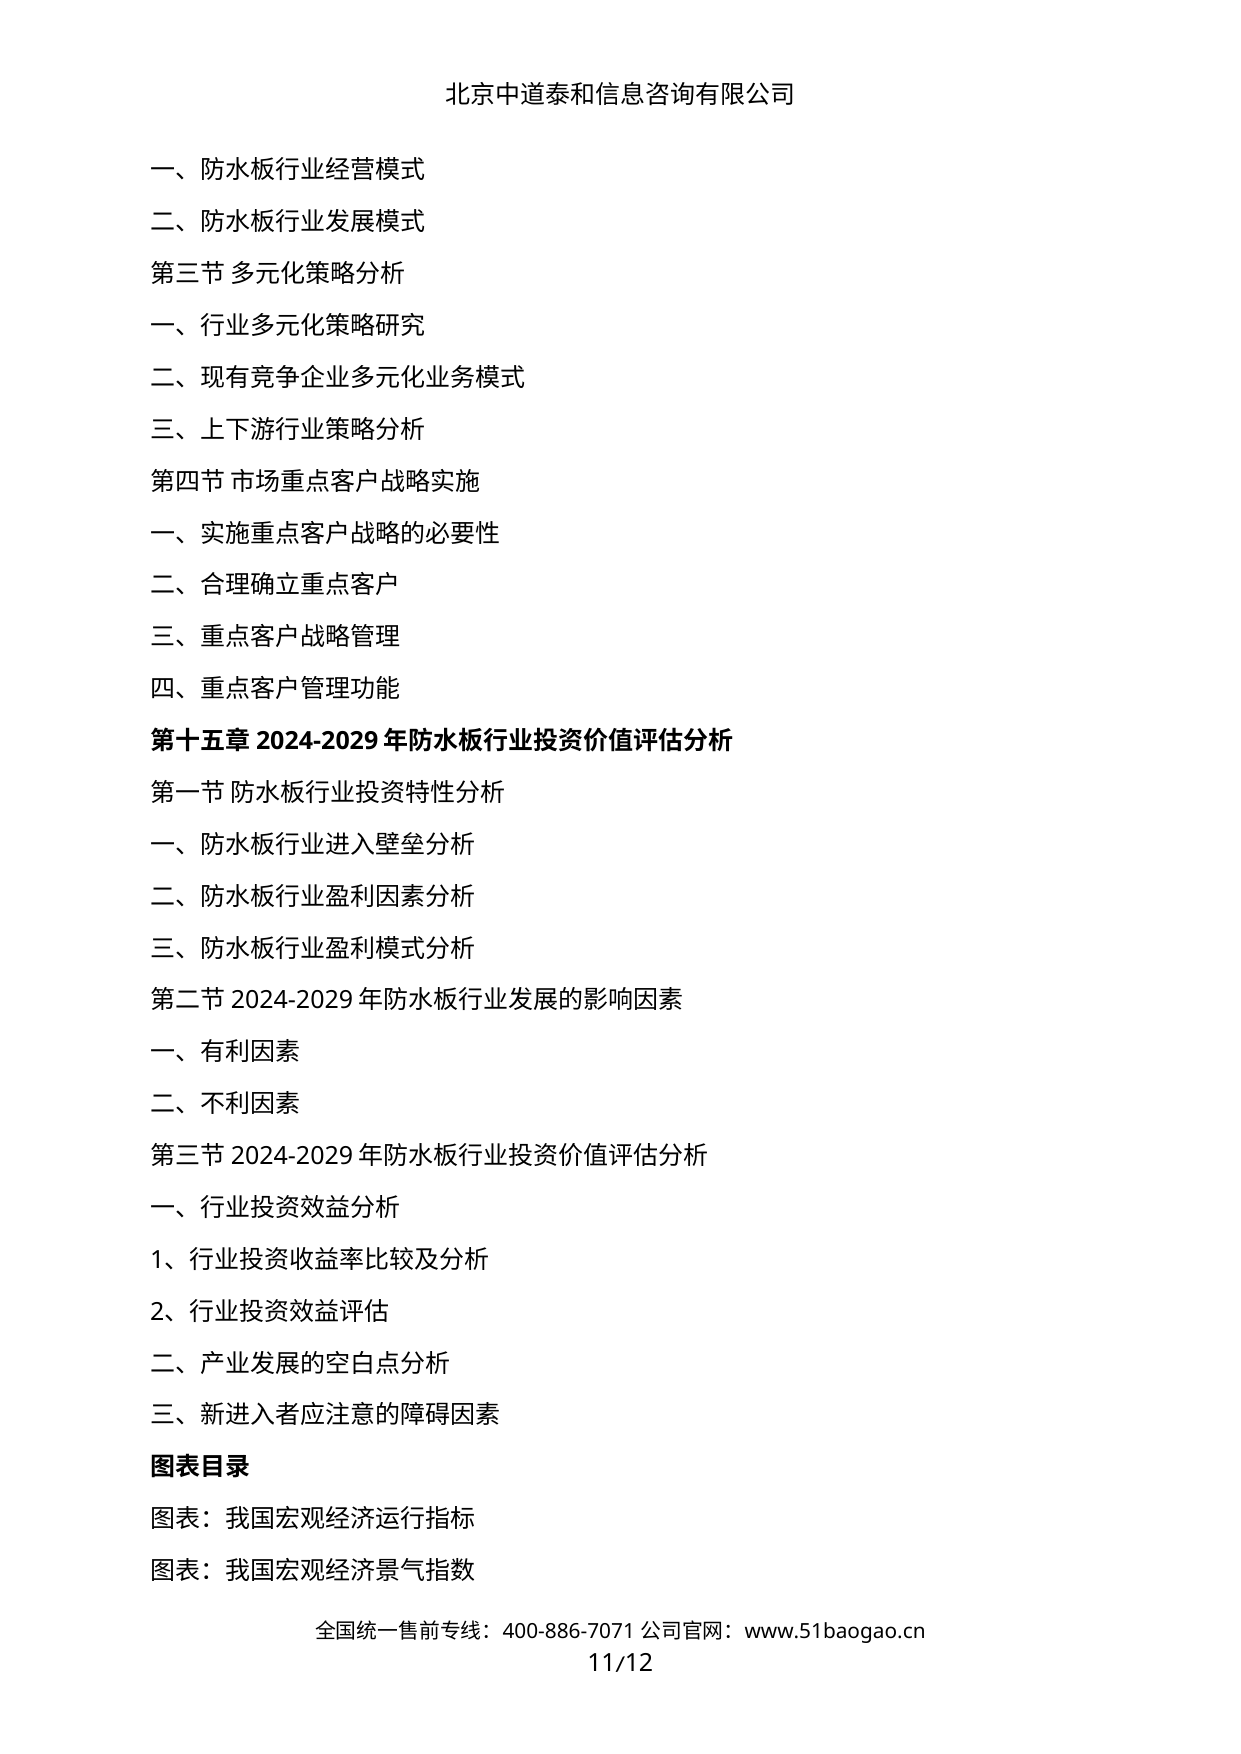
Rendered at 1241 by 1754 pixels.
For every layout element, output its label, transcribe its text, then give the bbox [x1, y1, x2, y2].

text 2、行业投资效益评估 [150, 1291, 1090, 1327]
text 三、防水板行业盈利模式分析 [150, 928, 1090, 964]
text 一、防水板行业进入壁垒分析 [150, 824, 1090, 861]
text 三、上下游行业策略分析 [150, 409, 1090, 446]
text 二、不利因素 [150, 1084, 1090, 1120]
text 第四节 市场重点客户战略实施 [150, 461, 1090, 497]
text 第三节 多元化策略分析 [150, 254, 1090, 290]
text 二、产业发展的空白点分析 [150, 1343, 1090, 1379]
text 图表目录 [150, 1447, 1090, 1483]
text 1、行业投资收益率比较及分析 [150, 1239, 1090, 1276]
text 图表：我国宏观经济景气指数 [150, 1551, 1090, 1587]
text 第二节 2024-2029年防水板行业发展的影响因素 [150, 980, 1090, 1016]
text 二、现有竞争企业多元化业务模式 [150, 357, 1090, 394]
text 一、防水板行业经营模式 [150, 150, 1090, 186]
text 第一节 防水板行业投资特性分析 [150, 772, 1090, 809]
text 二、合理确立重点客户 [150, 565, 1090, 601]
text 一、行业多元化策略研究 [150, 306, 1090, 342]
text 一、实施重点客户战略的必要性 [150, 513, 1090, 549]
text 图表：我国宏观经济运行指标 [150, 1499, 1090, 1535]
text 二、防水板行业发展模式 [150, 202, 1090, 238]
text 第三节 2024-2029年防水板行业投资价值评估分析 [150, 1136, 1090, 1172]
text 三、新进入者应注意的障碍因素 [150, 1395, 1090, 1431]
text 二、防水板行业盈利因素分析 [150, 876, 1090, 912]
text 第十五章 2024-2029年防水板行业投资价值评估分析 [150, 721, 1090, 757]
text 一、有利因素 [150, 1032, 1090, 1068]
text 三、重点客户战略管理 [150, 617, 1090, 653]
text 一、行业投资效益分析 [150, 1187, 1090, 1224]
text 四、重点客户管理功能 [150, 669, 1090, 705]
